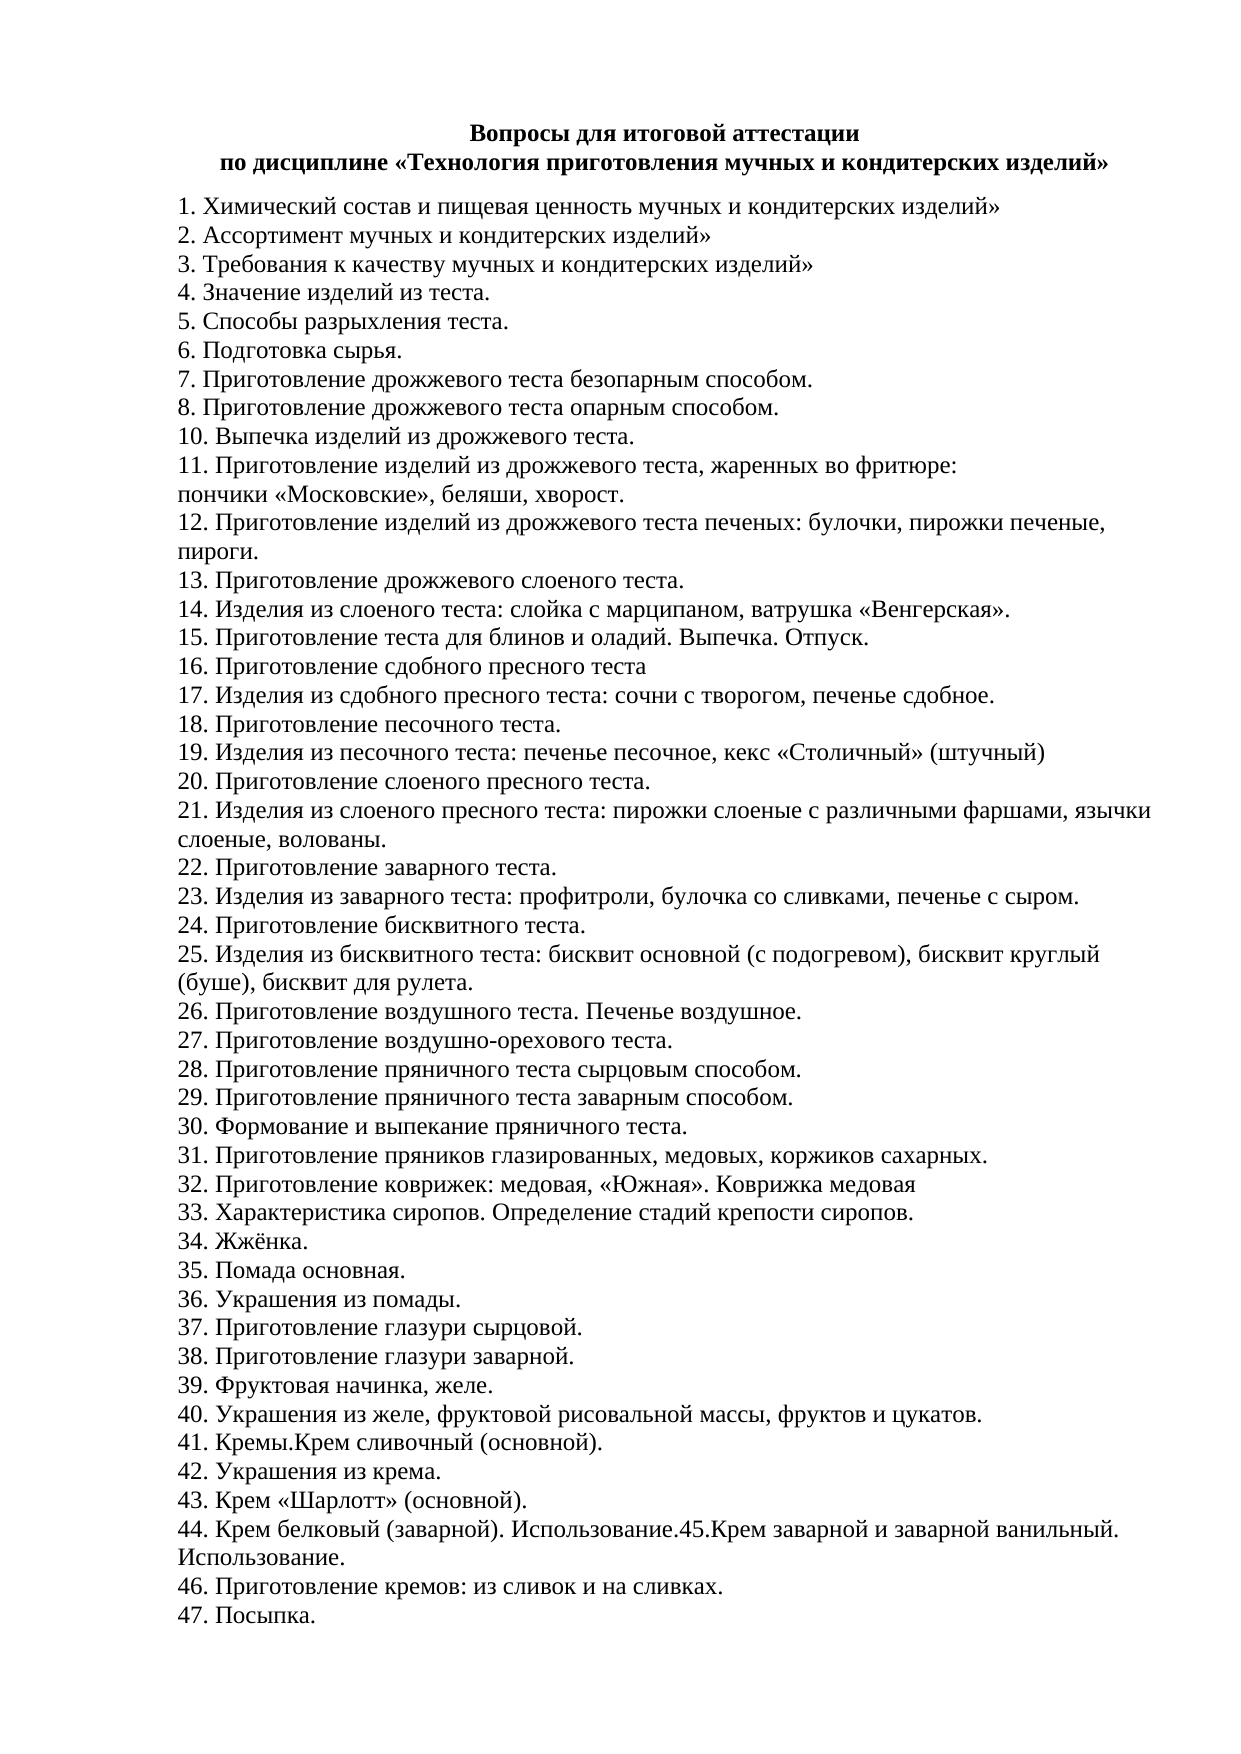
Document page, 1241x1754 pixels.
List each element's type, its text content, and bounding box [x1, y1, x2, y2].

text 1. Химический состав и пищевая ценность мучных и кондитерских изделий» 2. Ассортимент мучных и кондитерских изделий» [177, 191, 1152, 249]
text Вопросы для итоговой аттестации по дисциплине «Технология приготовления мучных и кондитерских изделий» [177, 118, 1152, 176]
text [177, 249, 1152, 1629]
